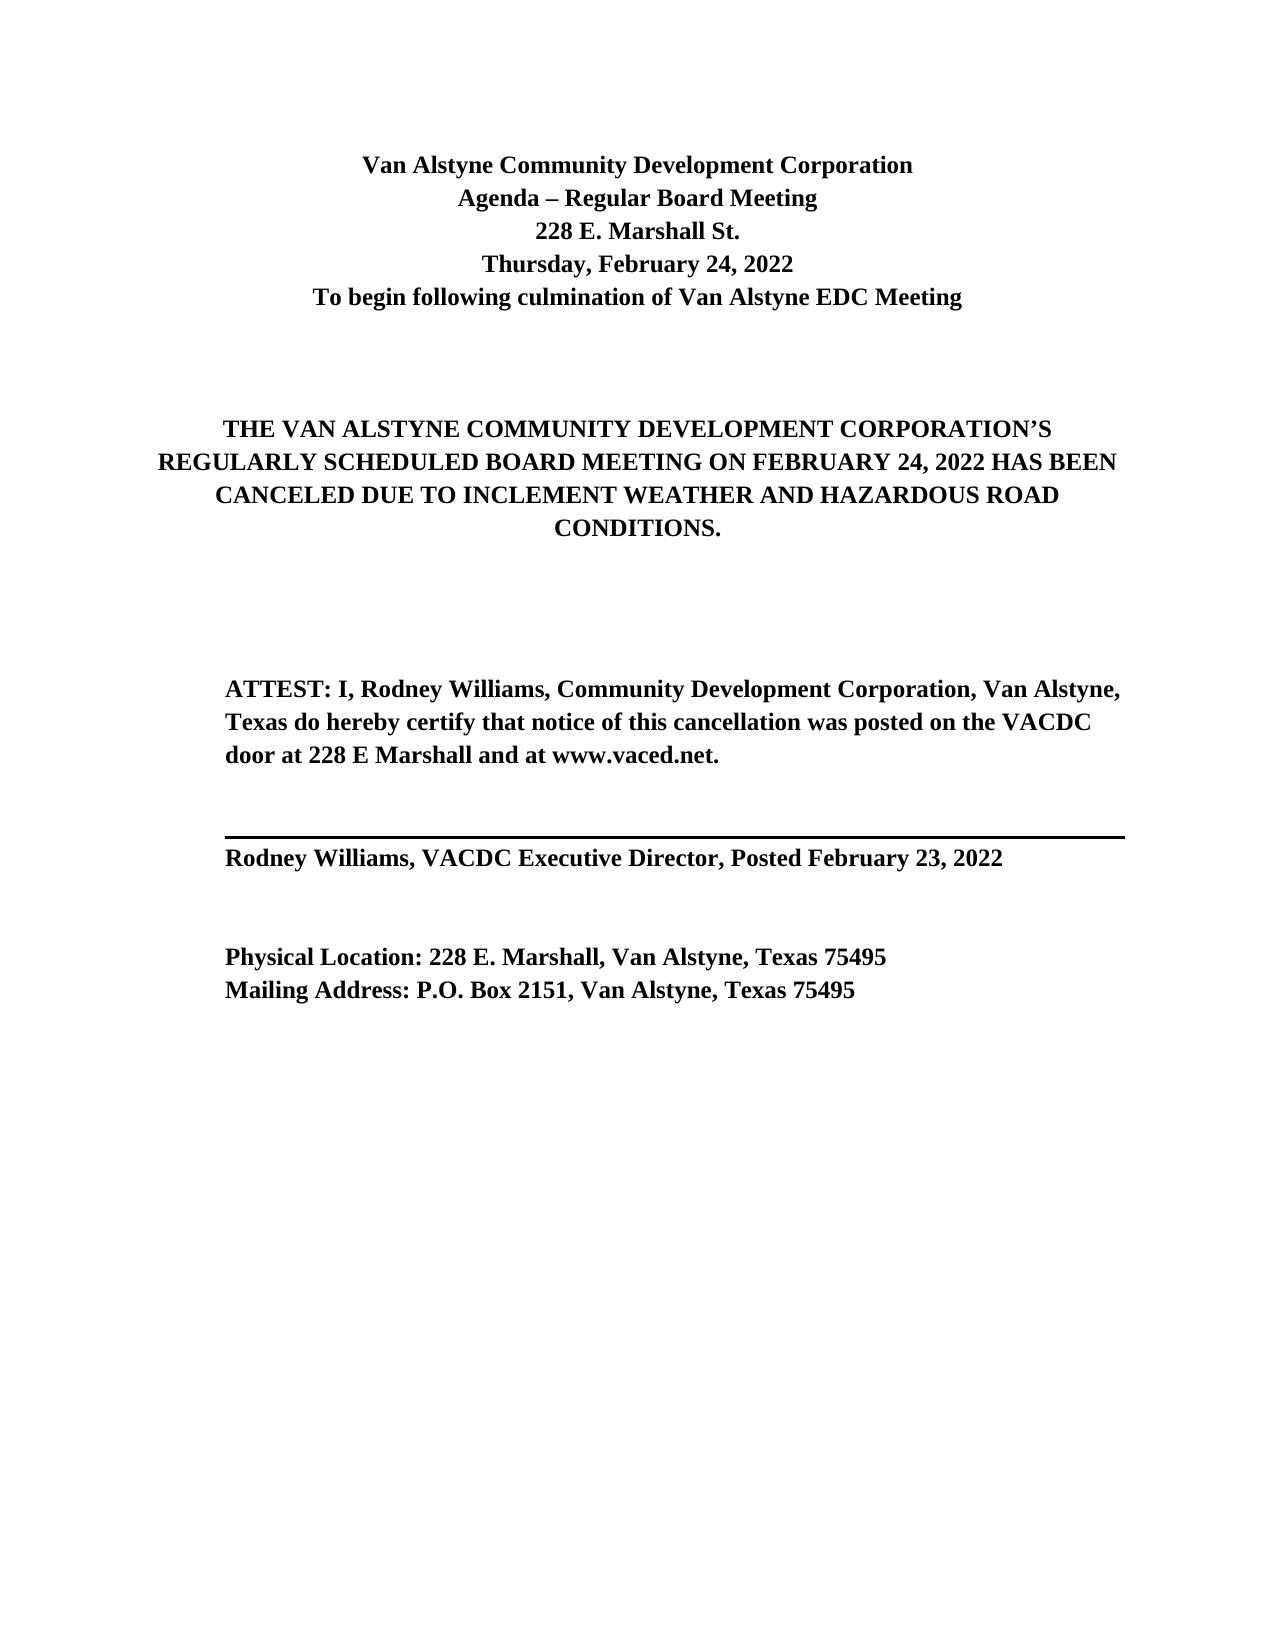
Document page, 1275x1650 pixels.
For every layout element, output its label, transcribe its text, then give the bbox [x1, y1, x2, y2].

text Physical Location: 228 E. Marshall, Van Alstyne, Texas 75495 [150, 942, 1125, 971]
text Van Alstyne Community Development Corporation [150, 150, 1125, 179]
list ATTEST: I, Rodney Williams, Community Development Corporation, Van Alstyne, Texas do hereby certify that notice of this cancellation was posted on the VACDC door at 228 E Marshall and at www.vaced.net. [225, 674, 1125, 769]
text THE VAN ALSTYNE COMMUNITY DEVELOPMENT CORPORATION’S REGULARLY SCHEDULED BOARD MEETING ON FEBRUARY 24, 2022 HAS BEEN CANCELED DUE TO INCLEMENT WEATHER AND HAZARDOUS ROAD CONDITIONS. [150, 414, 1125, 542]
text 228 E. Marshall St. [150, 216, 1125, 245]
text Agenda – Regular Board Meeting [150, 183, 1125, 212]
text Thursday, February 24, 2022 [150, 249, 1125, 278]
text To begin following culmination of Van Alstyne EDC Meeting [150, 282, 1125, 311]
text Mailing Address: P.O. Box 2151, Van Alstyne, Texas 75495 [150, 975, 1125, 1004]
list Rodney Williams, VACDC Executive Director, Posted February 23, 2022 [225, 843, 1125, 872]
